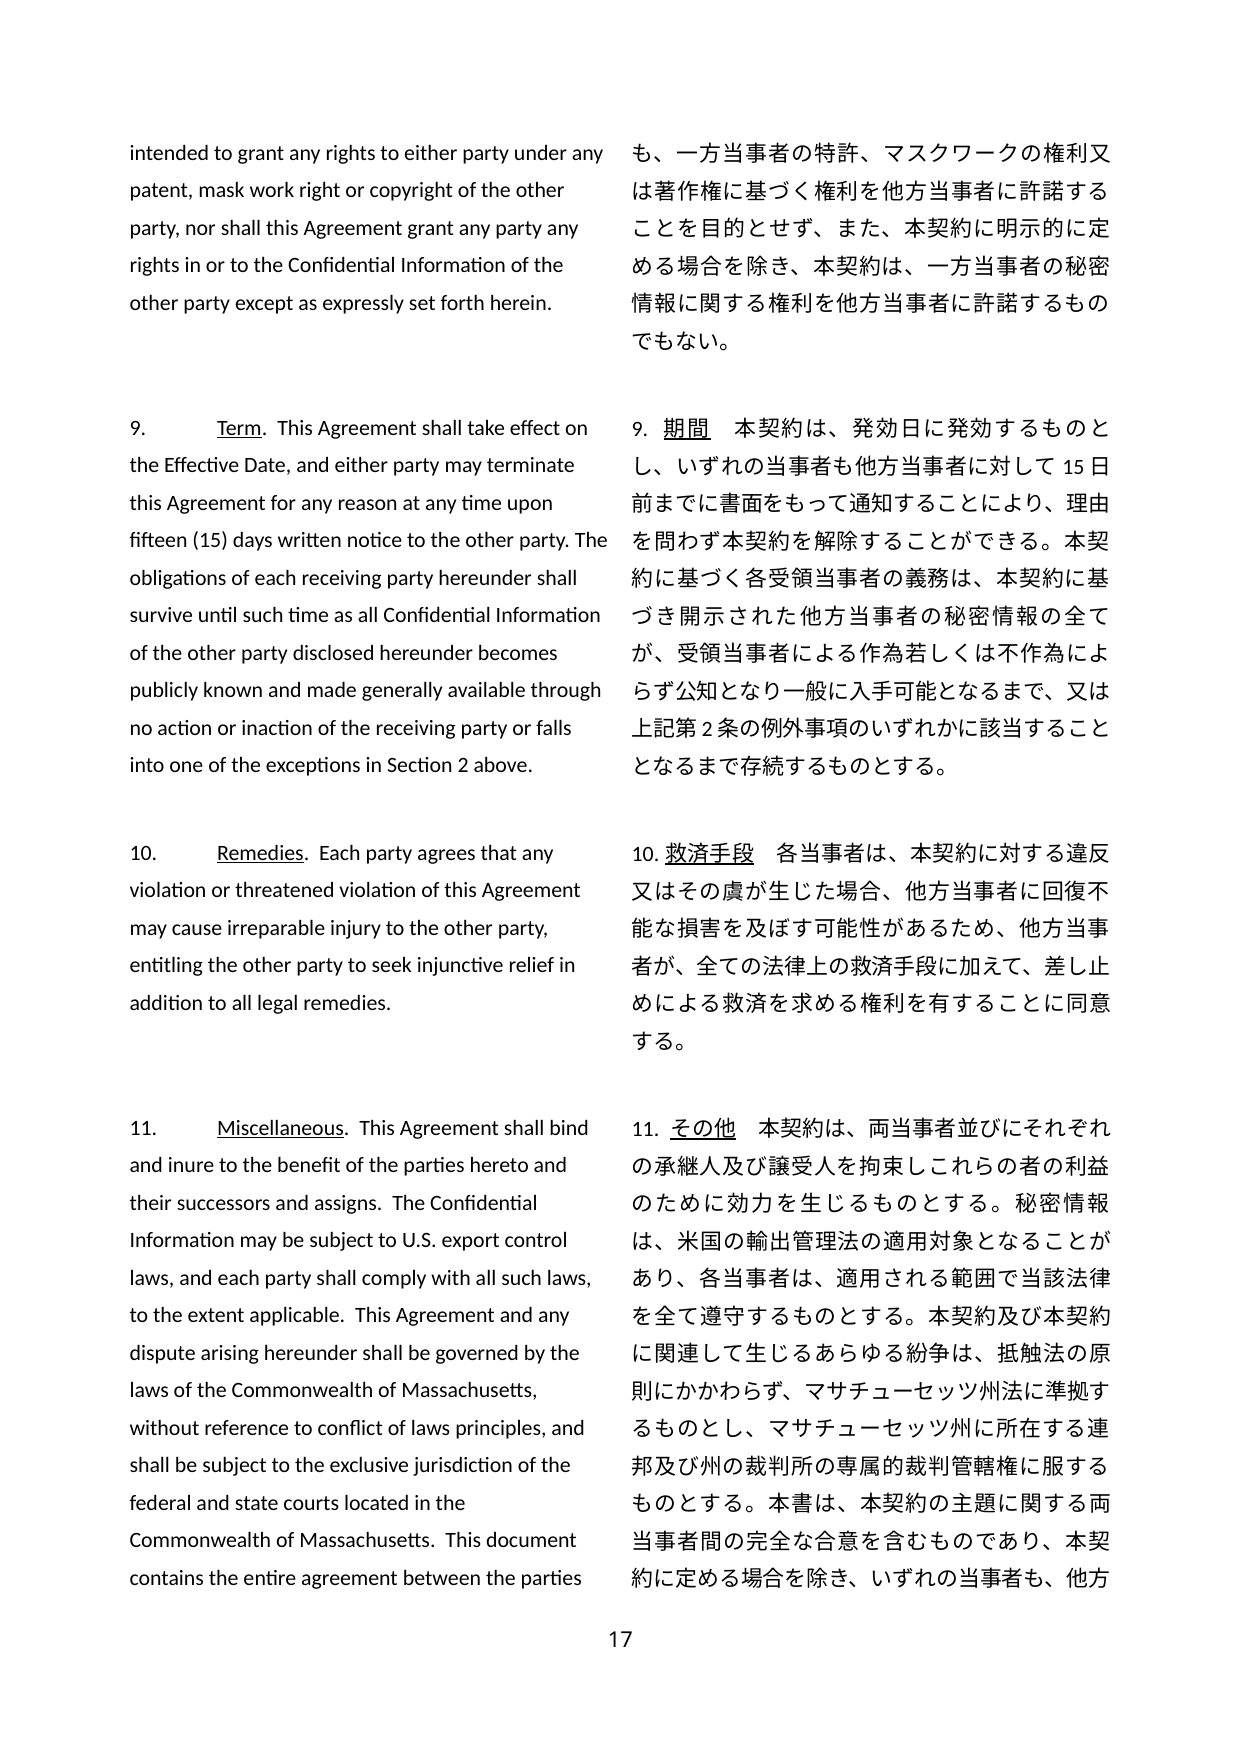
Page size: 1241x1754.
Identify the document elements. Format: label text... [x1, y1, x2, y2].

table_cell 10. 救済手段 各当事者は、本契約に対する違反又はその虞が生じた場合、他方当事者に回復不能な損害を及ぼす可能性があるため、他方当事者が、全ての法律上の救済手段に加えて、差し止めによる救済を求める権利を有することに同意する。 [620, 821, 1122, 1096]
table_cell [620, 1096, 1122, 1596]
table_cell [118, 1096, 620, 1596]
table_cell 9. 期間 本契約は、発効日に発効するものとし、いずれの当事者も他方当事者に対して15日前までに書面をもって通知することにより、理由を問わず本契約を解除することができる。本契約に基づく各受領当事者の義務は、本契約に基づき開示された他方当事者の秘密情報の全てが、受領当事者による作為若しくは不作為によらず公知となり一般に入手可能となるまで、又は上記第2条の例外事項のいずれかに該当することとなるまで存続するものとする。 [620, 396, 1122, 821]
table_cell Remedies. Each party agrees that any violation or threatened violation of this Agreement may cause irreparable injury to the other party, entitling the other party to seek injunctive relief in addition to all legal remedies. [118, 821, 620, 1096]
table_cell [620, 121, 1122, 396]
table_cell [118, 121, 620, 396]
table_cell Term. This Agreement shall take effect on the Effective Date, and either party may terminate this Agreement for any reason at any time upon fifteen (15) days written notice to the other party. The obligations of each receiving party hereunder shall survive until such time as all Confidential Information of the other party disclosed hereunder becomes publicly known and made generally available through no action or inaction of the receiving party or falls into one of the exceptions in Section 2 above. [118, 396, 620, 821]
